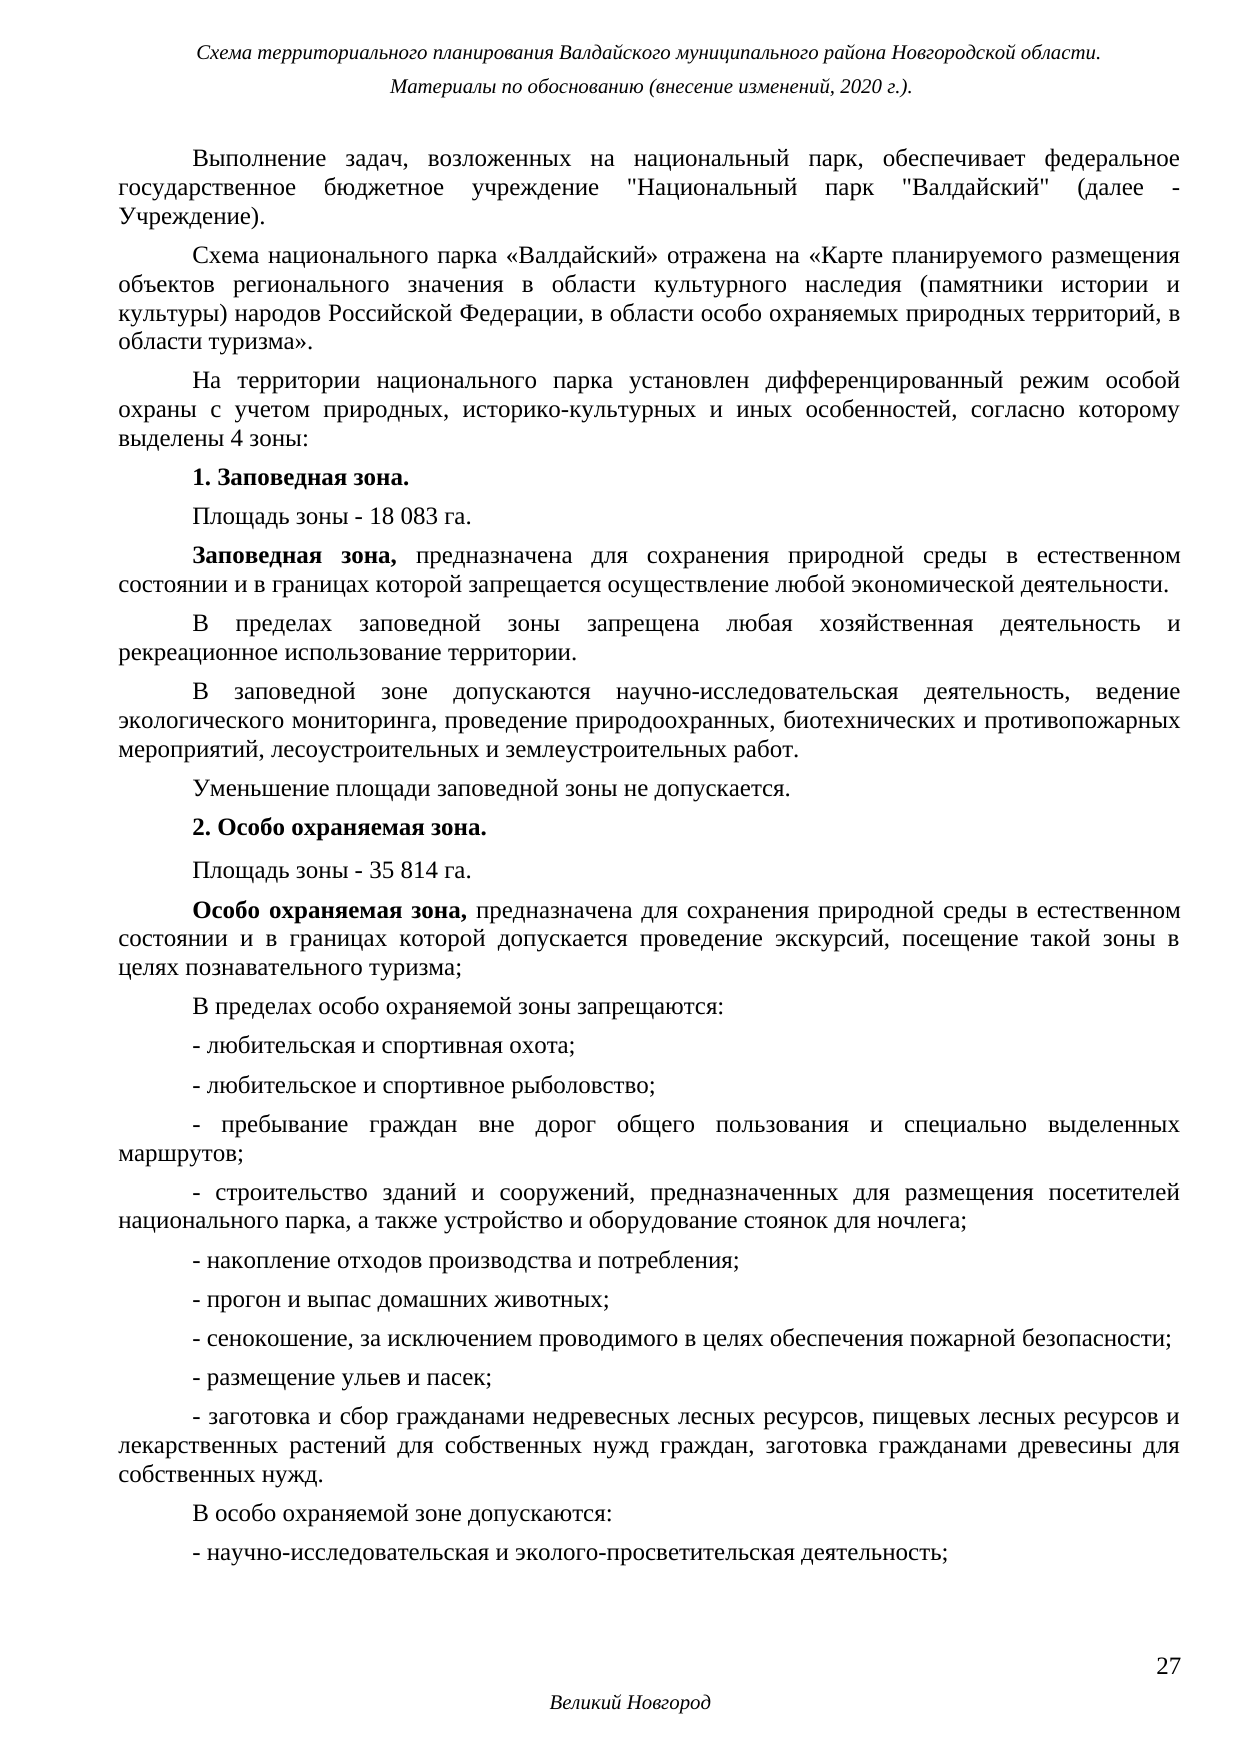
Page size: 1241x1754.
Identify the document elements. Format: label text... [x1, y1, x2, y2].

text 2. Особо охраняемая зона. [118, 812, 1181, 841]
text Особо охраняемая зона, предназначена для сохранения природной среды в естественном состоянии и в границах которой допускается проведение экскурсий, посещение такой зоны в целях познавательного туризма; [118, 895, 1181, 981]
text - сенокошение, за исключением проводимого в целях обеспечения пожарной безопасности; [118, 1323, 1181, 1352]
text В пределах особо охраняемой зоны запрещаются: [118, 991, 1181, 1020]
text - накопление отходов производства и потребления; [118, 1245, 1181, 1273]
text - научно-исследовательская и эколого-просветительская деятельность; [118, 1537, 1181, 1566]
text - любительское и спортивное рыболовство; [118, 1070, 1181, 1098]
text В особо охраняемой зоне допускаются: [118, 1498, 1181, 1527]
text Заповедная зона, предназначена для сохранения природной среды в естественном состоянии и в границах которой запрещается осуществление любой экономической деятельности. [118, 541, 1181, 598]
text Площадь зоны - 35 814 га. [118, 856, 1181, 884]
text На территории национального парка установлен дифференцированный режим особой охраны с учетом природных, историко-культурных и иных особенностей, согласно которому выделены 4 зоны: [118, 366, 1181, 452]
text - пребывание граждан вне дорог общего пользования и специально выделенных маршрутов; [118, 1109, 1181, 1166]
text 1. Заповедная зона. [118, 462, 1181, 491]
text - заготовка и сбор гражданами недревесных лесных ресурсов, пищевых лесных ресурсов и лекарственных растений для собственных нужд граждан, заготовка гражданами древесины для собственных нужд. [118, 1401, 1181, 1488]
text - строительство зданий и сооружений, предназначенных для размещения посетителей национального парка, а также устройство и оборудование стоянок для ночлега; [118, 1177, 1181, 1234]
text Площадь зоны - 18 083 га. [118, 501, 1181, 530]
text - прогон и выпас домашних животных; [118, 1284, 1181, 1313]
text Выполнение задач, возложенных на национальный парк, обеспечивает федеральное государственное бюджетное учреждение "Национальный парк "Валдайский" (далее - Учреждение). [118, 143, 1181, 230]
text Уменьшение площади заповедной зоны не допускается. [118, 773, 1181, 802]
text Схема национального парка «Валдайский» отражена на «Карте планируемого размещения объектов регионального значения в области культурного наследия (памятники истории и культуры) народов Российской Федерации, в области особо охраняемых природных территорий, в области туризма». [118, 240, 1181, 355]
text В пределах заповедной зоны запрещена любая хозяйственная деятельность и рекреационное использование территории. [118, 608, 1181, 666]
text - размещение ульев и пасек; [118, 1362, 1181, 1391]
text - любительская и спортивная охота; [118, 1031, 1181, 1059]
text В заповедной зоне допускаются научно-исследовательская деятельность, ведение экологического мониторинга, проведение природоохранных, биотехнических и противопожарных мероприятий, лесоустроительных и землеустроительных работ. [118, 676, 1181, 763]
